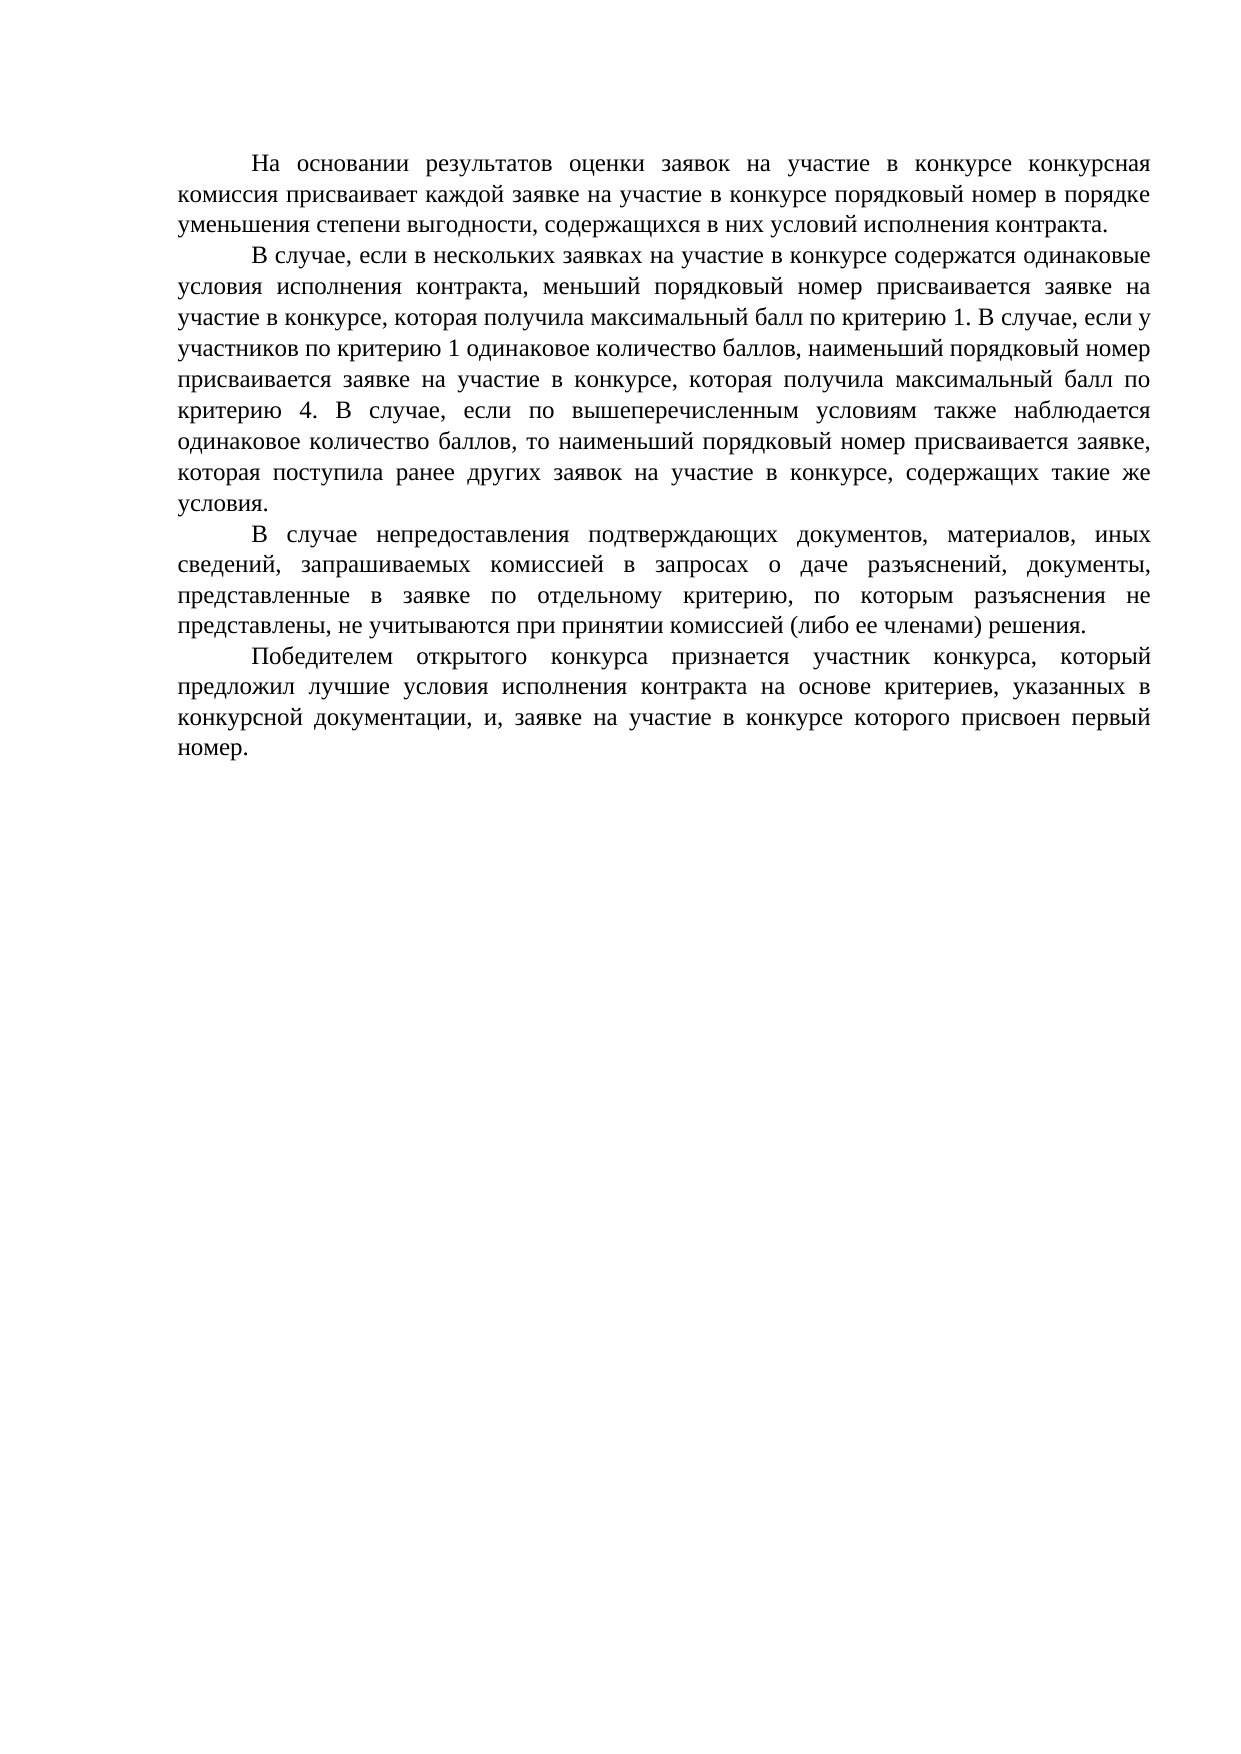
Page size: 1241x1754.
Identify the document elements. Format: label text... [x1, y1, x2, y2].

text В случае, если в нескольких заявках на участие в конкурсе содержатся одинаковые условия исполнения контракта, меньший порядковый номер присваивается заявке на участие в конкурсе, которая получила максимальный балл по критерию 1. В случае, если у участников по критерию 1 одинаковое количество баллов, наименьший порядковый номер присваивается заявке на участие в конкурсе, которая получила максимальный балл по критерию 4. В случае, если по вышеперечисленным условиям также наблюдается одинаковое количество баллов, то наименьший порядковый номер присваивается заявке, которая поступила ранее других заявок на участие в конкурсе, содержащих такие же условия. [177, 240, 1152, 517]
text В случае непредоставления подтверждающих документов, материалов, иных сведений, запрашиваемых комиссией в запросах о даче разъяснений, документы, представленные в заявке по отдельному критерию, по которым разъяснения не представлены, не учитываются при принятии комиссией (либо ее членами) решения. [177, 519, 1152, 639]
text Победителем открытого конкурса признается участник конкурса, который предложил лучшие условия исполнения контракта на основе критериев, указанных в конкурсной документации, и, заявке на участие в конкурсе которого присвоен первый номер. [177, 641, 1152, 761]
text На основании результатов оценки заявок на участие в конкурсе конкурсная комиссия присваивает каждой заявке на участие в конкурсе порядковый номер в порядке уменьшения степени выгодности, содержащихся в них условий исполнения контракта. [177, 148, 1152, 238]
